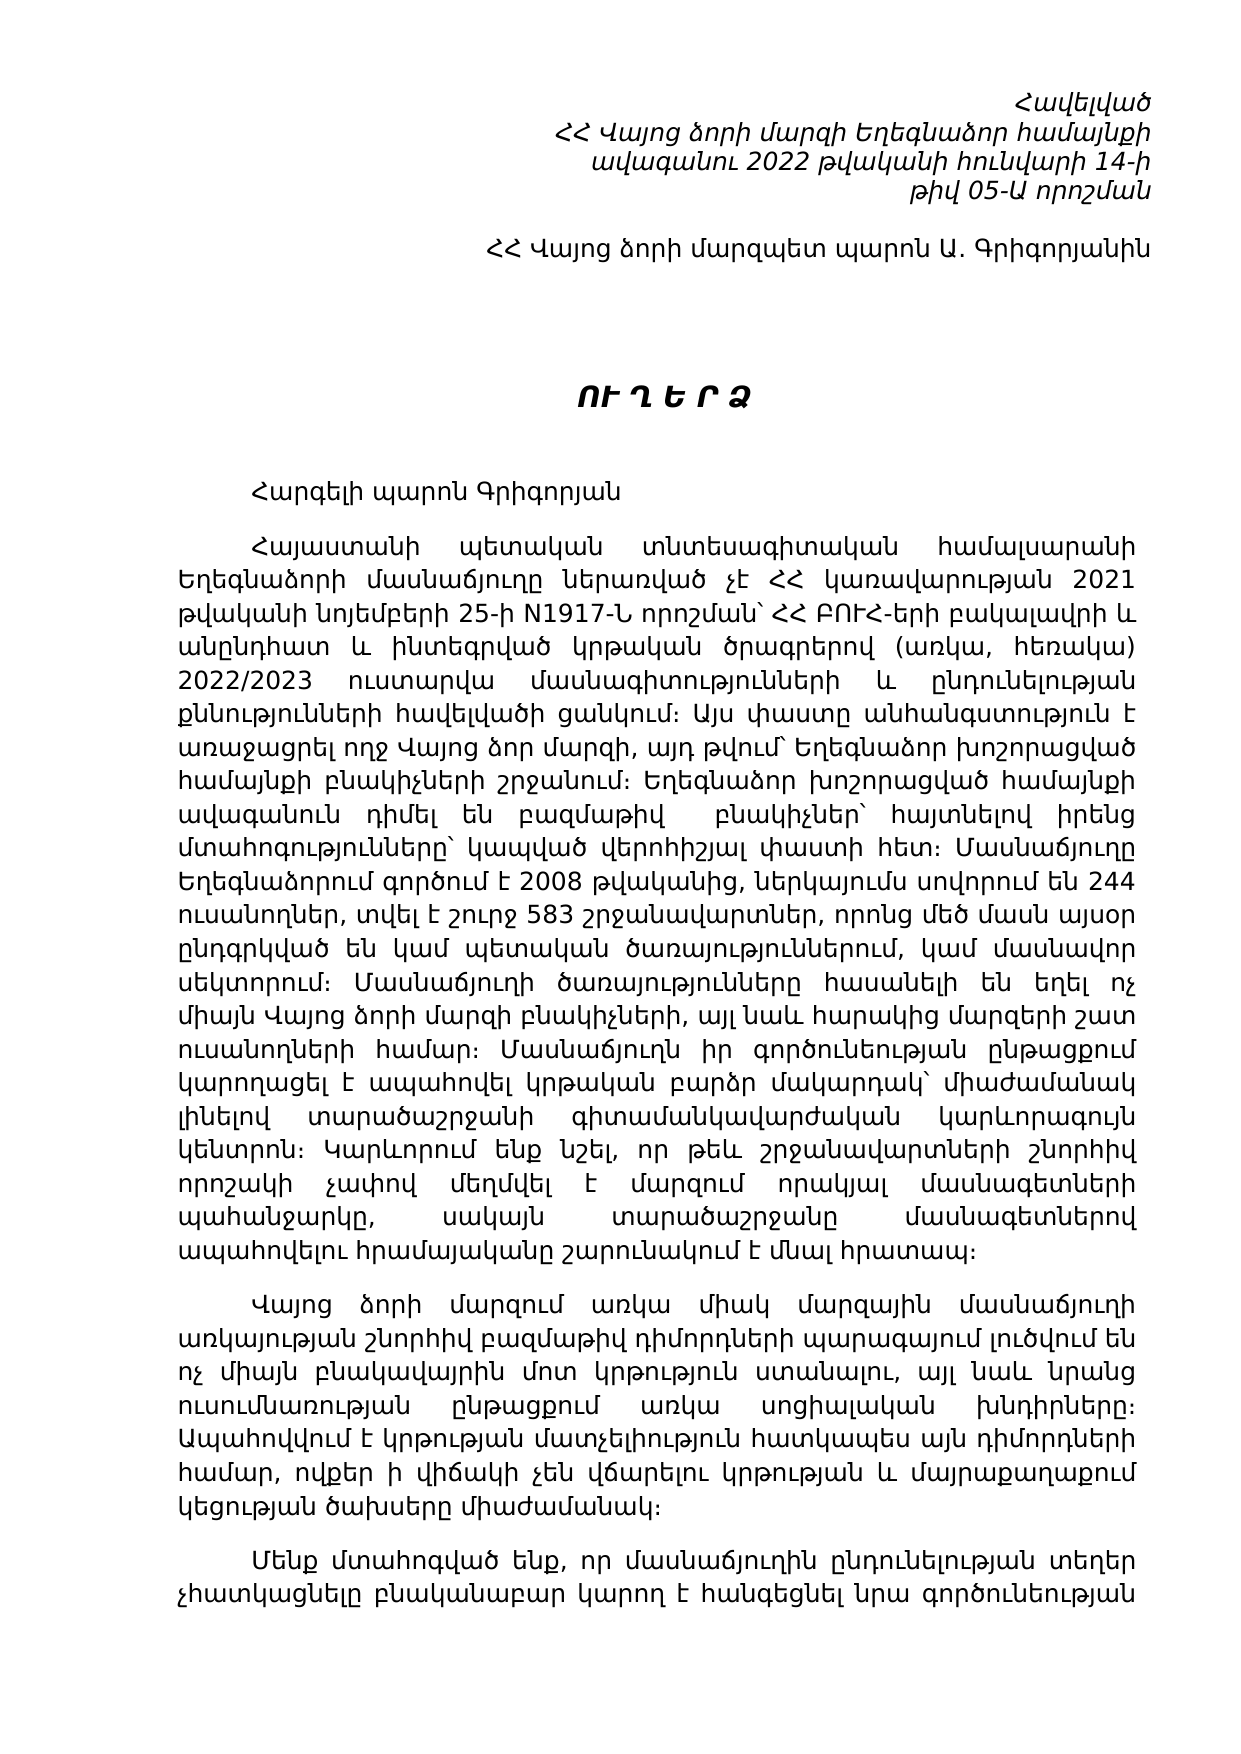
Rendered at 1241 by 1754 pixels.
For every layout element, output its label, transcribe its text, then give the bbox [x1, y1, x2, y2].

text Հավելված [177, 89, 1152, 118]
text Հայաստանի պետական տնտեսագիտական համալսարանի Եղեգնաձորի մասնաճյուղը ներառված չէ ՀՀ կառավարության 2021 թվականի նոյեմբերի 25-ի N1917-Ն որոշման՝ ՀՀ ԲՈՒՀ-երի բակալավրի և անընդհատ և ինտեգրված կրթական ծրագրերով (առկա, հեռակա) 2022/2023 ուստարվա մասնագիտությունների և ընդունելության քննությունների հավելվածի ցանկում։ Այս փաստը անհանգստություն է առաջացրել ողջ Վայոց ձոր մարզի, այդ թվում՝ Եղեգնաձոր խոշորացված համայնքի բնակիչների շրջանում։ Եղեգնաձոր խոշորացված համայնքի ավագանուն դիմել են բազմաթիվ բնակիչներ՝ հայտնելով իրենց մտահոգությունները՝ կապված վերոհիշյալ փաստի հետ։ Մասնաճյուղը Եղեգնաձորում գործում է 2008 թվականից, ներկայումս սովորում են 244 ուսանողներ, տվել է շուրջ 583 շրջանավարտներ, որոնց մեծ մասն այսօր ընդգրկված են կամ պետական ծառայություններում, կամ մասնավոր սեկտորում։ Մասնաճյուղի ծառայությունները հասանելի են եղել ոչ միայն Վայոց ձորի մարզի բնակիչների, այլ նաև հարակից մարզերի շատ ուսանողների համար։ Մասնաճյուղն իր գործունեության ընթացքում կարողացել է ապահովել կրթական բարձր մակարդակ՝ միաժամանակ լինելով տարածաշրջանի գիտամանկավարժական կարևորագույն կենտրոն։ Կարևորում ենք նշել, որ թեև շրջանավարտների շնորհիվ որոշակի չափով մեղմվել է մարզում որակյալ մասնագետների պահանջարկը, սակայն տարածաշրջանը մասնագետներով ապահովելու հրամայականը շարունակում է մնալ հրատապ։ [177, 532, 1137, 1265]
text ՈՒ Ղ Ե Ր Ձ [177, 380, 1152, 414]
text Հարգելի պարոն Գրիգորյան [177, 477, 1137, 507]
text ՀՀ Վայոց ձորի մարզի Եղեգնաձոր համայնքի [177, 118, 1152, 147]
text ՀՀ Վայոց ձորի մարզպետ պարոն Ա․ Գրիգորյանին [177, 234, 1152, 264]
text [177, 1546, 1137, 1609]
text ավագանու 2022 թվականի հունվարի 14-ի [177, 147, 1152, 176]
text թիվ 05-Ա որոշման [177, 176, 1152, 205]
text Վայոց ձորի մարզում առկա միակ մարզային մասնաճյուղի առկայության շնորհիվ բազմաթիվ դիմորդների պարագայում լուծվում են ոչ միայն բնակավայրին մոտ կրթություն ստանալու, այլ նաև նրանց ուսումնառության ընթացքում առկա սոցիալական խնդիրները։ Ապահովվում է կրթության մատչելիություն հատկապես այն դիմորդների համար, ովքեր ի վիճակի չեն վճարելու կրթության և մայրաքաղաքում կեցության ծախսերը միաժամանակ։ [177, 1291, 1137, 1521]
